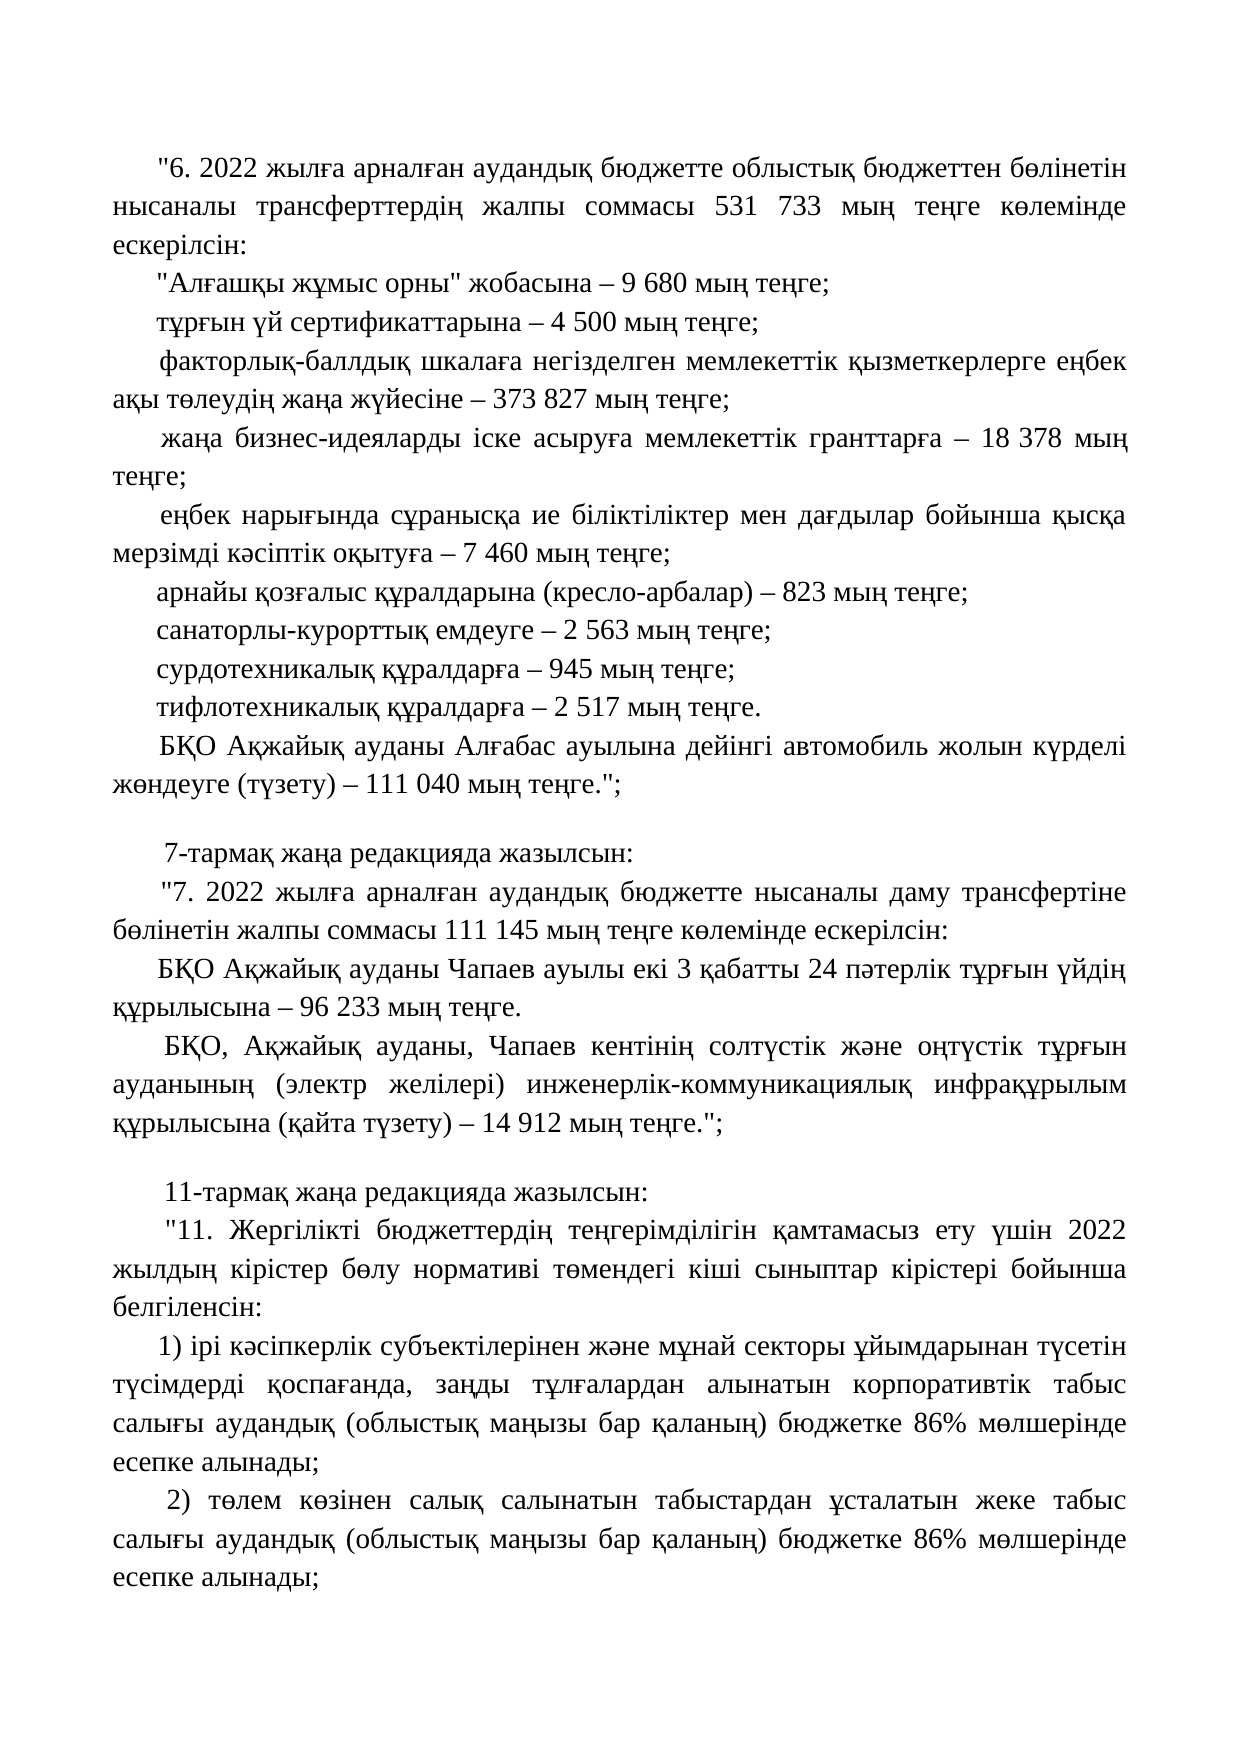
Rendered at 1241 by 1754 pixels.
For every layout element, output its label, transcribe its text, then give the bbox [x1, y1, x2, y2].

text жаңа бизнес-идеяларды іске асыруға мемлекеттік гранттарға – 18 378 мың теңге; [112, 420, 1128, 492]
text 2) төлем көзінен салық салынатын табыстардан ұсталатын жеке табыс салығы аудандық (облыстық маңызы бар қаланың) бюджетке 86% мөлшерінде есепке алынады; [112, 1482, 1128, 1593]
text арнайы қозғалыс құралдарына (кресло-арбалар) – 823 мың теңге; [112, 574, 1128, 607]
text еңбек нарығында сұранысқа ие біліктіліктер мен дағдылар бойынша қысқа мерзімді кәсіптік оқытуға – 7 460 мың теңге; [112, 497, 1128, 569]
text сурдотехникалық құралдарға – 945 мың теңге; [112, 651, 1128, 684]
text "Алғашқы жұмыс орны" жобасына – 9 680 мың теңге; [112, 266, 1128, 299]
text "11. Жергілікті бюджеттердің теңгерімділігін қамтамасыз ету үшін 2022 жылдың кірістер бөлу нормативі төмендегі кіші сыныптар кірістері бойынша белгіленсін: [112, 1212, 1128, 1323]
text "6. 2022 жылға арналған аудандық бюджетте облыстық бюджеттен бөлінетін нысаналы трансферттердің жалпы соммасы 531 733 мың теңге көлемінде ескерілсін: [112, 150, 1128, 261]
text "7. 2022 жылға арналған аудандық бюджетте нысаналы даму трансфертіне бөлінетін жалпы соммасы 111 145 мың теңге көлемінде ескерілсін: [112, 874, 1128, 946]
text санаторлы-курорттық емдеуге – 2 563 мың теңге; [112, 612, 1128, 646]
text 11-тармақ жаңа редакцияда жазылсын: [112, 1174, 1128, 1207]
text 7-тармақ жаңа редакцияда жазылсын: [112, 835, 1128, 869]
text факторлық-баллдық шкалаға негізделген мемлекеттік қызметкерлерге еңбек ақы төлеудің жаңа жүйесіне – 373 827 мың теңге; [112, 343, 1128, 415]
text тифлотехникалық құралдарға – 2 517 мың теңге. [112, 689, 1128, 723]
text 1) ірі кәсіпкерлік субъектілерінен және мұнай секторы ұйымдарынан түсетін түсімдерді қоспағанда, заңды тұлғалардан алынатын корпоративтік табыс салығы аудандық (облыстық маңызы бар қаланың) бюджетке 86% мөлшерінде есепке алынады; [112, 1328, 1128, 1477]
text БҚО Ақжайық ауданы Алғабас ауылына дейінгі автомобиль жолын күрделі жөндеуге (түзету) – 111 040 мың теңге."; [112, 728, 1128, 800]
text тұрғын үй сертификаттарына – 4 500 мың теңге; [112, 304, 1128, 338]
text БҚО, Ақжайық ауданы, Чапаев кентінің солтүстік және оңтүстік тұрғын ауданының (электр желілері) инженерлік-коммуникациялық инфрақұрылым құрылысына (қайта түзету) – 14 912 мың теңге."; [112, 1028, 1128, 1139]
text БҚО Ақжайық ауданы Чапаев ауылы екі 3 қабатты 24 пәтерлік тұрғын үйдің құрылысына – 96 233 мың теңге. [112, 951, 1128, 1023]
